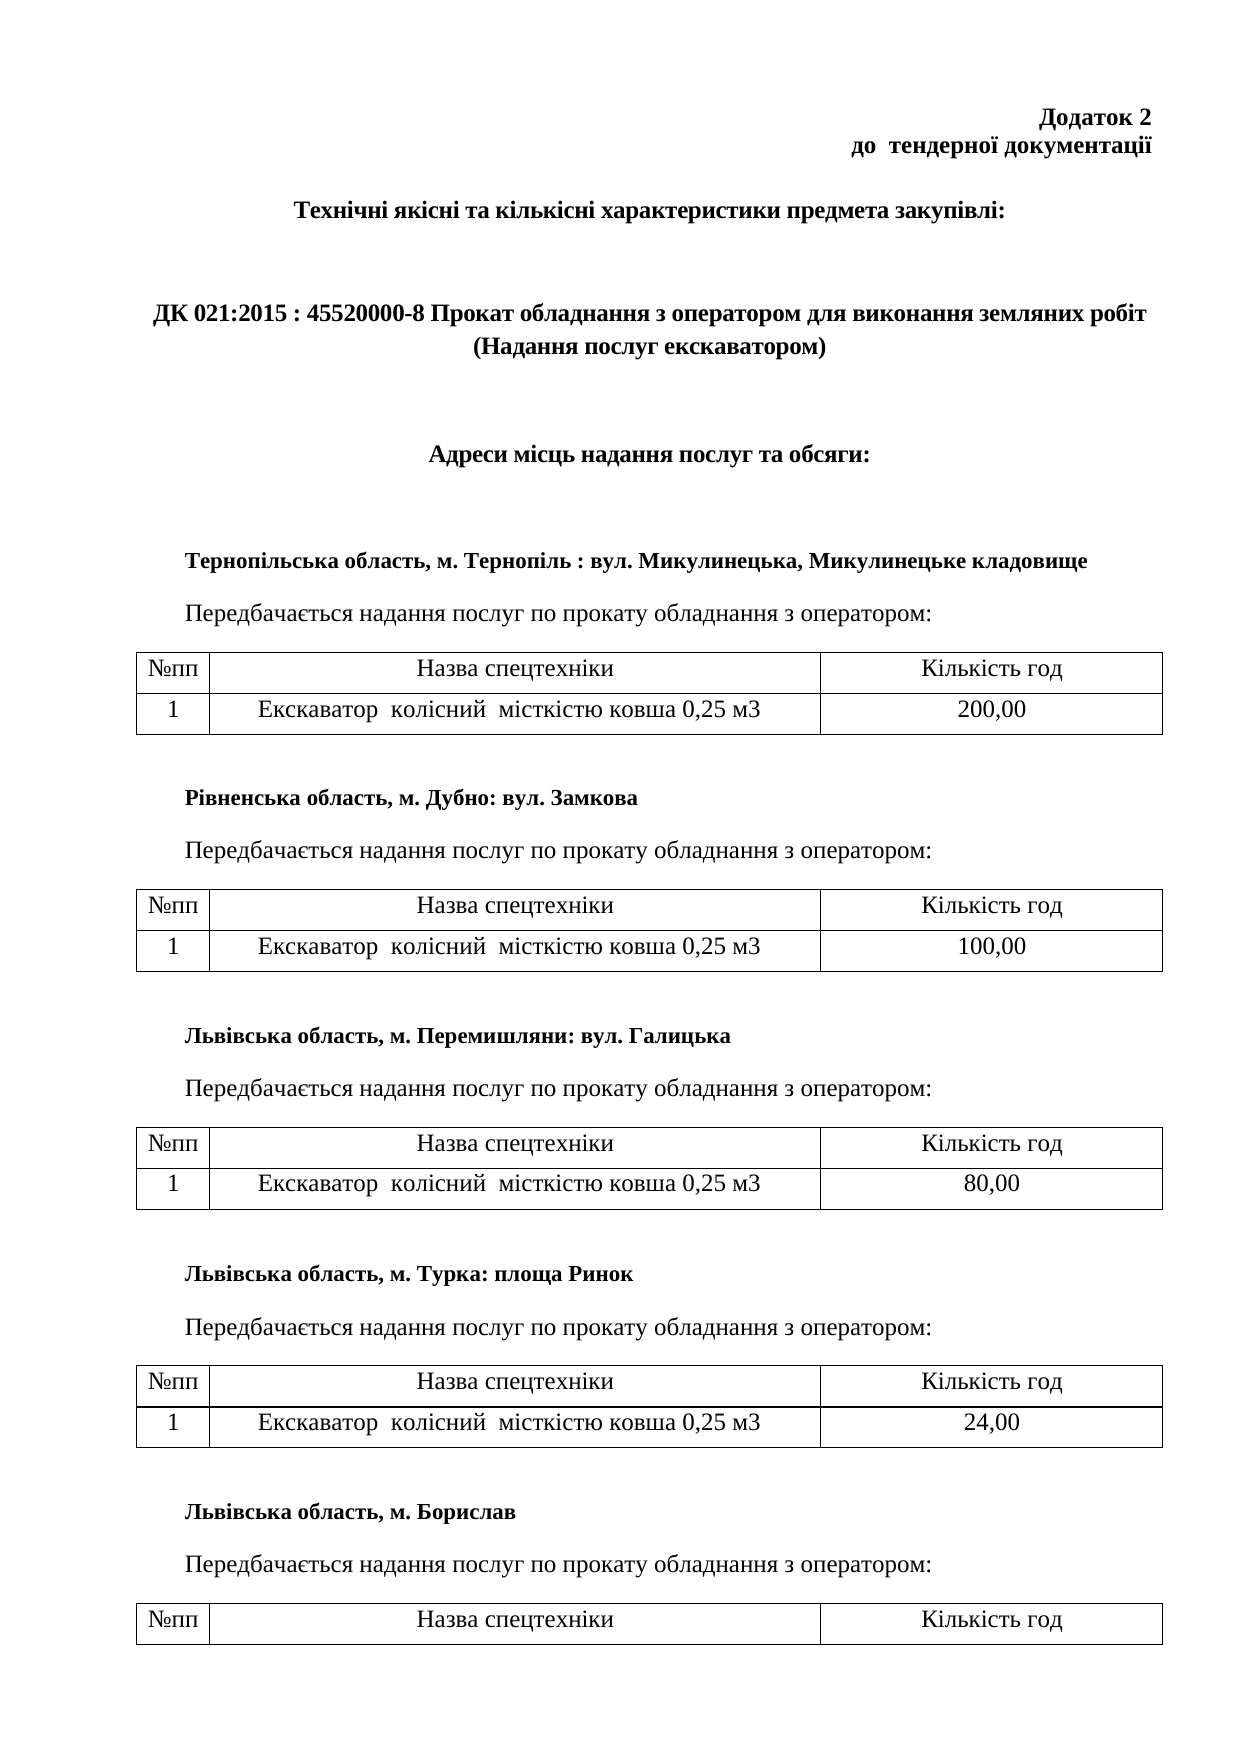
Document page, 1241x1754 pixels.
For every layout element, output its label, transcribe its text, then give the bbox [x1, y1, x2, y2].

table_cell 80,00 [821, 1169, 1162, 1208]
table_header Кількість год [821, 1128, 1162, 1167]
table_header Назва спецтехніки [210, 890, 820, 930]
table_header №пп [137, 653, 209, 693]
table_header Кількість год [821, 1366, 1162, 1406]
text Тернопільська область, м. Тернопіль : вул. Микулинецька, Микулинецьке кладовище [148, 547, 1152, 573]
text Передбачається надання послуг по прокату обладнання з оператором: [148, 1312, 1152, 1340]
text Передбачається надання послуг по прокату обладнання з оператором: [148, 835, 1152, 864]
table_cell Екскаватор колісний місткістю ковша 0,25 м3 [210, 931, 820, 971]
text Технічні якісні та кількісні характеристики предмета закупівлі: [148, 195, 1152, 224]
table_cell Екскаватор колісний місткістю ковша 0,25 м3 [210, 694, 820, 734]
table_header №пп [137, 1366, 209, 1406]
table_header Назва спецтехніки [210, 1128, 820, 1167]
table_cell Екскаватор колісний місткістю ковша 0,25 м3 [210, 1169, 820, 1208]
table_header №пп [137, 1128, 209, 1167]
text Львівська область, м. Перемишляни: вул. Галицька [148, 1022, 1152, 1048]
list Додаток 2 [223, 102, 1152, 131]
text Передбачається надання послуг по прокату обладнання з оператором: [148, 1073, 1152, 1101]
table_cell 100,00 [821, 931, 1162, 971]
text Адреси місць надання послуг та обсяги: [148, 439, 1152, 468]
text Передбачається надання послуг по прокату обладнання з оператором: [148, 598, 1152, 627]
text ДК 021:2015 : 45520000-8 Прокат обладнання з оператором для виконання земляних робіт (Надання послуг екскаватором) [148, 298, 1152, 360]
table_cell 1 [137, 694, 209, 734]
table_cell 24,00 [821, 1408, 1162, 1447]
table_header Назва спецтехніки [210, 1366, 820, 1406]
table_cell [210, 1408, 820, 1447]
table_header Назва спецтехніки [210, 653, 820, 693]
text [148, 1549, 1152, 1578]
text Рівненська область, м. Дубно: вул. Замкова [148, 784, 1152, 811]
table_cell 1 [137, 1408, 209, 1447]
table_header №пп [137, 1604, 209, 1644]
table_header №пп [137, 890, 209, 930]
table_header Назва спецтехніки [210, 1604, 820, 1644]
table_cell 1 [137, 1169, 209, 1208]
table_cell 1 [137, 931, 209, 971]
table_header Кількість год [821, 1604, 1162, 1644]
text до тендерної документації [148, 131, 1152, 159]
table_header Кількість год [821, 890, 1162, 930]
table_header Кількість год [821, 653, 1162, 693]
text Львівська область, м. Борислав [148, 1498, 1152, 1524]
table_cell 200,00 [821, 694, 1162, 734]
text Львівська область, м. Турка: площа Ринок [148, 1261, 1152, 1287]
